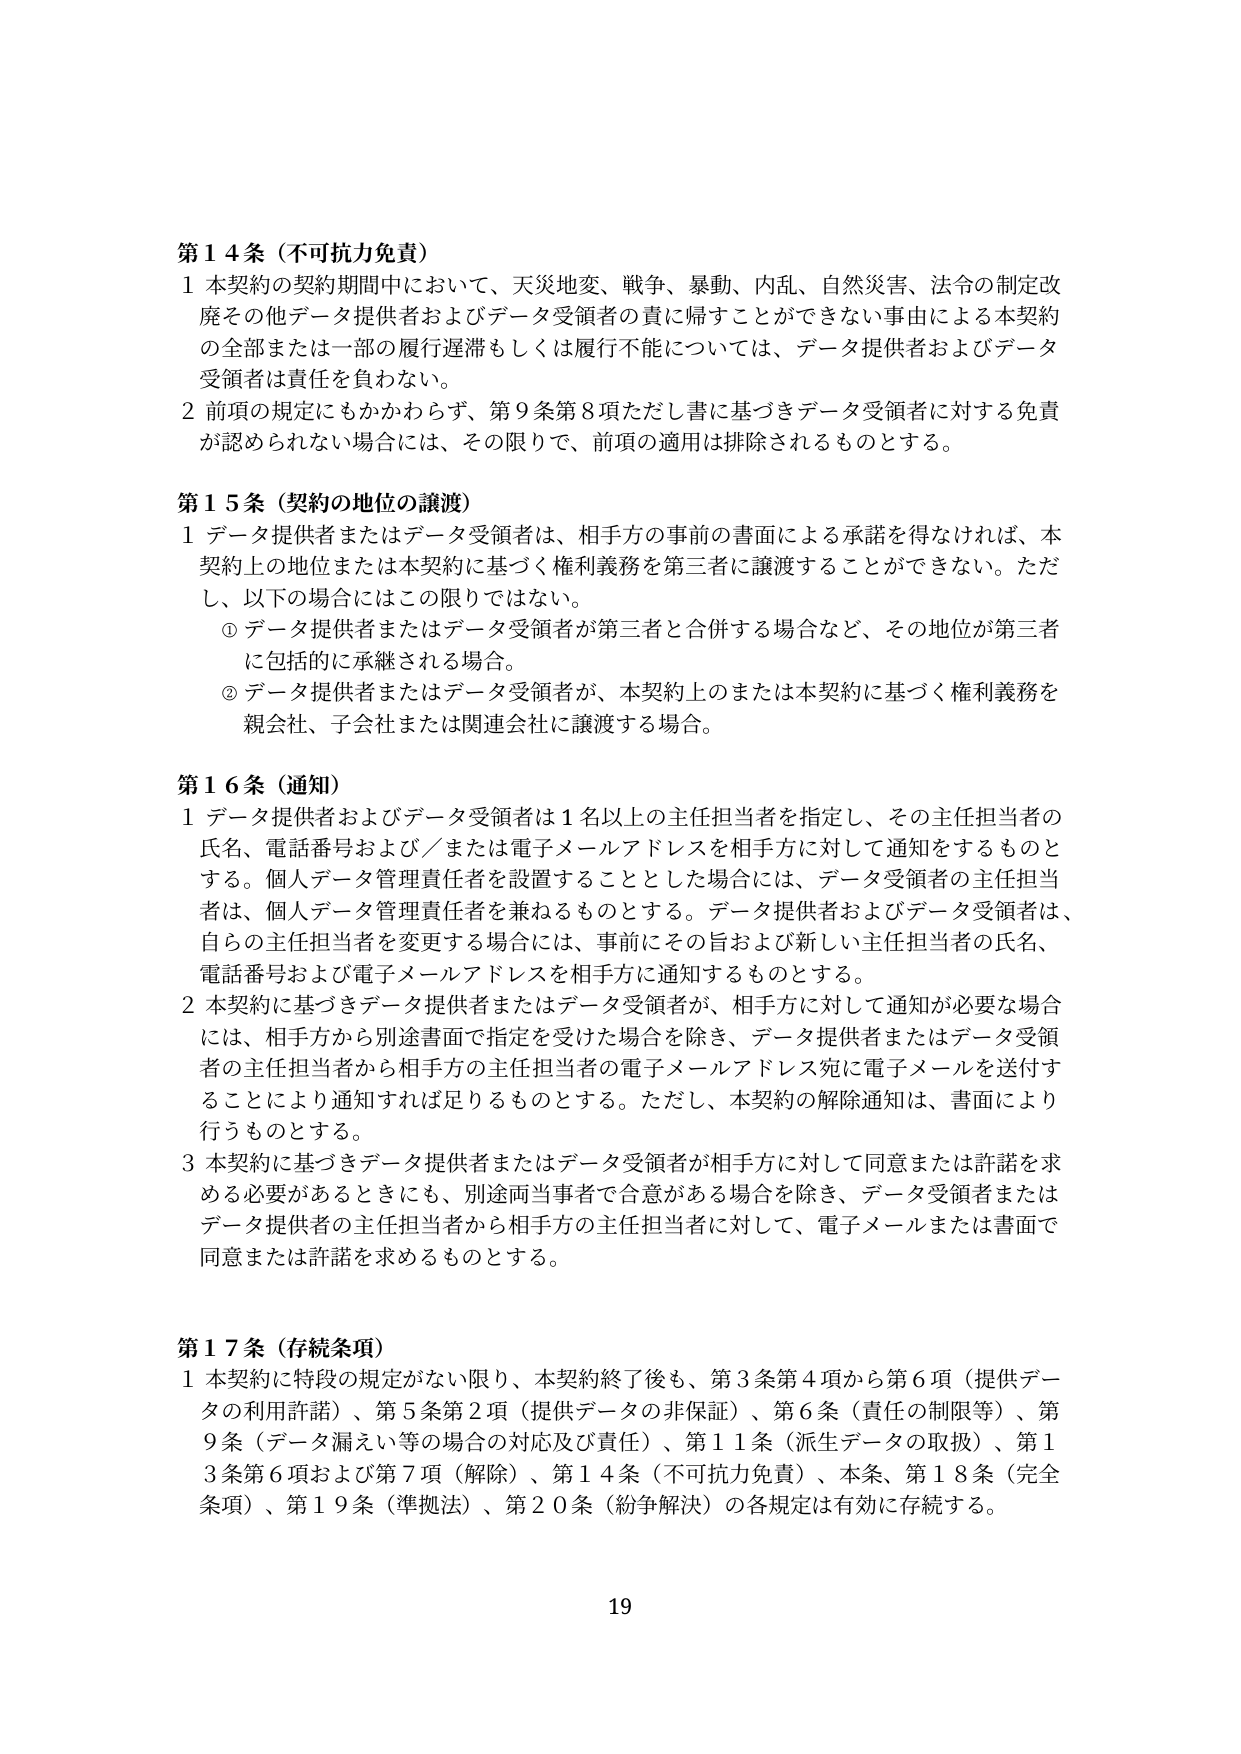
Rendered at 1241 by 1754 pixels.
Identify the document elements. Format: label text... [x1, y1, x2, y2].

text ２ 本契約に基づきデータ提供者またはデータ受領者が、相手方に対して通知が必要な場合には、相手方から別途書面で指定を受けた場合を除き、データ提供者またはデータ受領者の主任担当者から相手方の主任担当者の電子メールアドレス宛に電子メールを送付することにより通知すれば足りるものとする。ただし、本契約の解除通知は、書面により行うものとする。 [177, 988, 1063, 1146]
text １ データ提供者またはデータ受領者は、相手方の事前の書面による承諾を得なければ、本契約上の地位または本契約に基づく権利義務を第三者に譲渡することができない。ただし、以下の場合にはこの限りではない。 [177, 518, 1063, 612]
text ① データ提供者またはデータ受領者が第三者と合併する場合など、その地位が第三者に包括的に承継される場合。 [221, 612, 1063, 675]
text １ 本契約の契約期間中において、天災地変、戦争、暴動、内乱、自然災害、法令の制定改廃その他データ提供者およびデータ受領者の責に帰すことができない事由による本契約の全部または一部の履行遅滞もしくは履行不能については、データ提供者およびデータ受領者は責任を負わない。 [177, 268, 1063, 394]
text ３ 本契約に基づきデータ提供者またはデータ受領者が相手方に対して同意または許諾を求める必要があるときにも、別途両当事者で合意がある場合を除き、データ受領者またはデータ提供者の主任担当者から相手方の主任担当者に対して、電子メールまたは書面で同意または許諾を求めるものとする。 [177, 1146, 1063, 1272]
text １ データ提供者およびデータ受領者は1 名以上の主任担当者を指定し、その主任担当者の氏名、電話番号および／または電子メールアドレスを相手方に対して通知をするものとする。個人データ管理責任者を設置することとした場合には、データ受領者の主任担当者は、個人データ管理責任者を兼ねるものとする。データ提供者およびデータ受領者は、自らの主任担当者を変更する場合には、事前にその旨および新しい主任担当者の氏名、電話番号および電子メールアドレスを相手方に通知するものとする。 [177, 800, 1063, 988]
text ② データ提供者またはデータ受領者が、本契約上のまたは本契約に基づく権利義務を親会社、子会社または関連会社に譲渡する場合。 [221, 675, 1063, 738]
text 第１６条（通知） [177, 768, 1063, 800]
text 第１７条（存続条項） [177, 1331, 1063, 1363]
text 第１５条（契約の地位の譲渡） [177, 487, 1063, 518]
text １ 本契約に特段の規定がない限り、本契約終了後も、第３条第４項から第６項（提供データの利用許諾）、第５条第２項（提供データの非保証）、第６条（責任の制限等）、第９条（データ漏えい等の場合の対応及び責任）、第１１条（派生データの取扱）、第１３条第６項および第７項（解除）、第１４条（不可抗力免責）、本条、第１８条（完全条項）、第１９条（準拠法）、第２０条（紛争解決）の各規定は有効に存続する。 [177, 1363, 1063, 1520]
text ２ 前項の規定にもかかわらず、第９条第８項ただし書に基づきデータ受領者に対する免責が認められない場合には、その限りで、前項の適用は排除されるものとする。 [177, 394, 1063, 457]
text 第１４条（不可抗力免責） [177, 237, 1063, 268]
